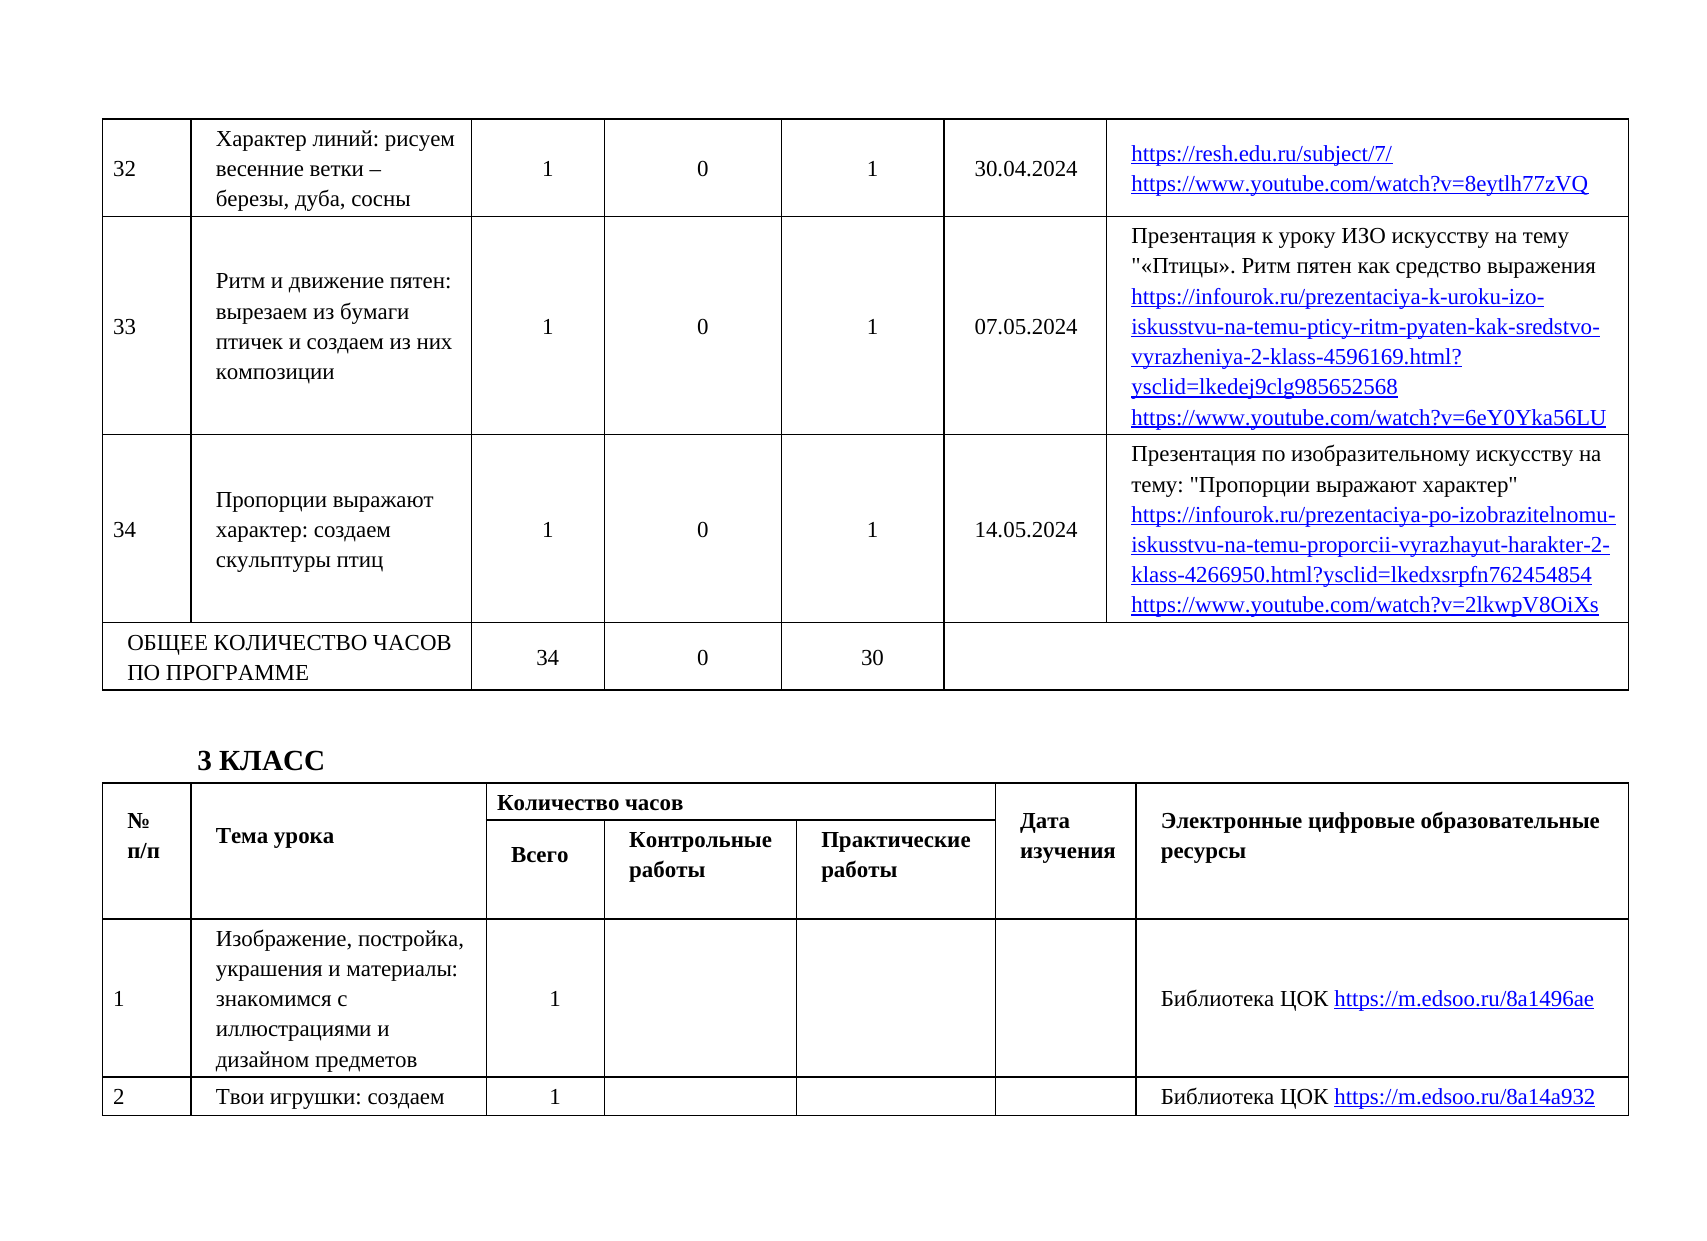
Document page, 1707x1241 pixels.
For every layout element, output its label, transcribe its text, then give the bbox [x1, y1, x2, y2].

table_cell 33 [103, 217, 190, 434]
table_cell [797, 920, 995, 1076]
table_header Дата изучения [996, 784, 1135, 918]
table_cell ОБЩЕЕ КОЛИЧЕСТВО ЧАСОВ ПО ПРОГРАММЕ [103, 623, 471, 689]
table_cell Презентация к уроку ИЗО искусству на тему "«Птицы». Ритм пятен как средство выражения https://infourok.ru/prezentaciya-k-uroku-izo-iskusstvu-na-temu-pticy-ritm-pyaten-kak-sredstvo-vyrazheniya-2-klass-4596169.html?ysclid=lkedej9clg985652568 https://www.youtube.com/watch?v=6eY0Yka56LU [1107, 217, 1628, 434]
table_cell [996, 920, 1135, 1076]
table_cell 1 [103, 920, 190, 1076]
table_cell 2 [103, 1078, 190, 1114]
table_cell 30 [782, 623, 943, 689]
table_cell [797, 1078, 995, 1114]
table_cell [945, 623, 1628, 689]
table_cell [605, 1078, 796, 1114]
table_cell 07.05.2024 [945, 217, 1106, 434]
table_cell 0 [605, 435, 781, 622]
table_cell 1 [472, 217, 604, 434]
table_cell 0 [605, 623, 781, 689]
table_header Количество часов [487, 784, 995, 819]
table_cell Библиотека ЦОК https://m.edsoo.ru/8a1496ae [1137, 920, 1628, 1076]
table_cell https://resh.edu.ru/subject/7/ https://www.youtube.com/watch?v=8eytlh77zVQ [1107, 120, 1628, 216]
table_cell 1 [472, 120, 604, 216]
table_cell 34 [472, 623, 604, 689]
table_cell Ритм и движение пятен: вырезаем из бумаги птичек и создаем из них композиции [192, 217, 471, 434]
table_cell [605, 920, 796, 1076]
table_cell 1 [782, 435, 943, 622]
table_cell 30.04.2024 [945, 120, 1106, 216]
table_cell Презентация по изобразительному искусству на тему: "Пропорции выражают характер" https://infourok.ru/prezentaciya-po-izobrazitelnomu-iskusstvu-na-temu-proporcii-vyrazhayut-harakter-2-klass-4266950.html?ysclid=lkedxsrpfn762454854 https://www.youtube.com/watch?v=2lkwpV8OiXs [1107, 435, 1628, 622]
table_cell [192, 1078, 486, 1114]
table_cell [192, 120, 471, 216]
table_cell Контрольные работы [605, 821, 796, 918]
table_header № п/п [103, 784, 190, 918]
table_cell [1137, 1078, 1628, 1114]
table_cell 1 [782, 217, 943, 434]
table_cell Пропорции выражают характер: создаем скульптуры птиц [192, 435, 471, 622]
text 3 КЛАСС [190, 743, 1618, 777]
table_cell 0 [605, 217, 781, 434]
table_cell Изображение, постройка, украшения и материалы: знакомимся с иллюстрациями и дизайном предметов [192, 920, 486, 1076]
table_cell 1 [472, 435, 604, 622]
table_cell [996, 1078, 1135, 1114]
table_cell Практические работы [797, 821, 995, 918]
table_header Тема урока [192, 784, 486, 918]
table_cell Всего [487, 821, 604, 918]
table_cell 1 [782, 120, 943, 216]
table_cell 14.05.2024 [945, 435, 1106, 622]
table_cell 0 [605, 120, 781, 216]
table_cell 1 [487, 1078, 604, 1114]
table_header Электронные цифровые образовательные ресурсы [1137, 784, 1628, 918]
table_cell 1 [487, 920, 604, 1076]
table_cell 32 [103, 120, 190, 216]
table_cell 34 [103, 435, 190, 622]
